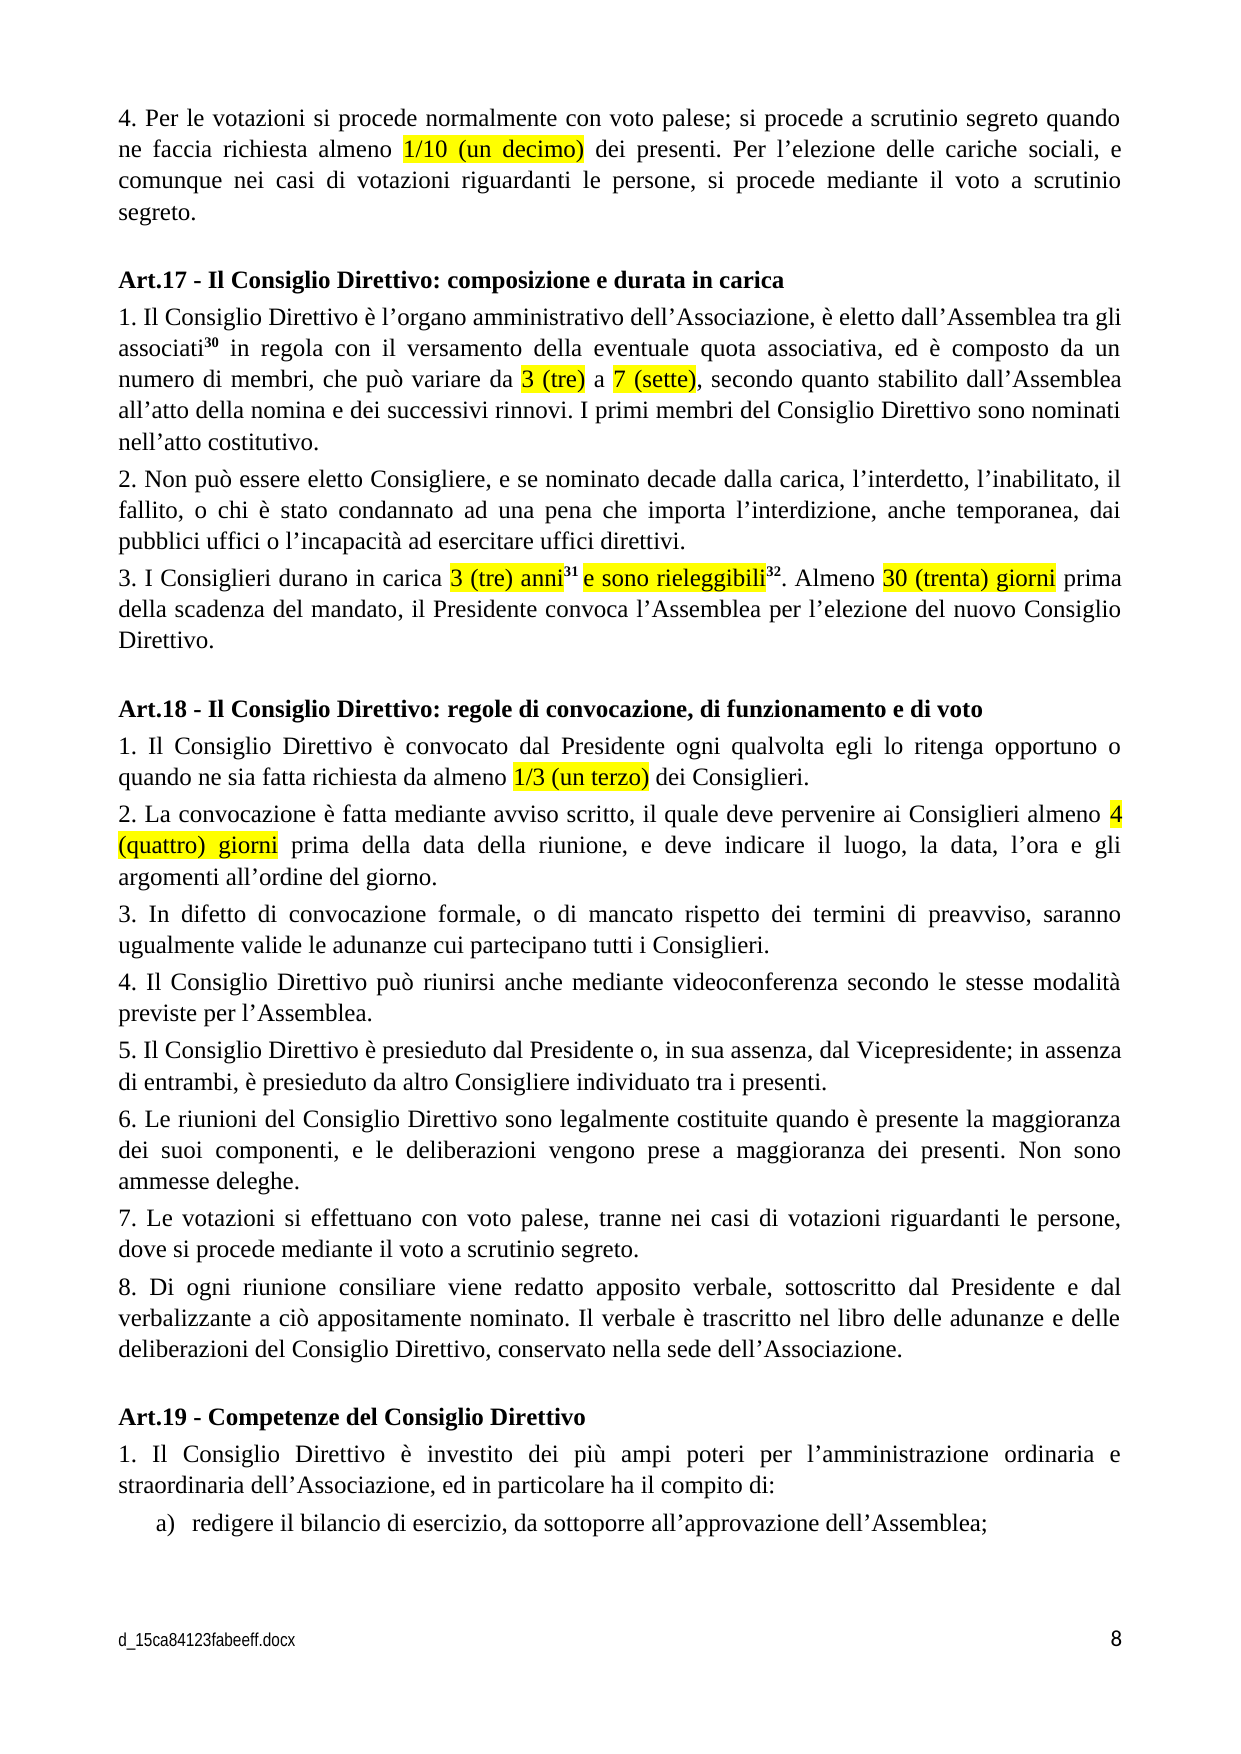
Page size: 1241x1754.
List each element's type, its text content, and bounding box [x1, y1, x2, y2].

text 1. Il Consiglio Direttivo è convocato dal Presidente ogni qualvolta egli lo ritenga opportuno o quando ne sia fatta richiesta da almeno dei Consiglieri. [118, 731, 1122, 791]
list redigere il bilancio di esercizio, da sottoporre all’approvazione dell’Assemblea; [156, 1508, 1122, 1537]
text 3. I Consiglieri durano in carica . Almeno prima della scadenza del mandato, il Presidente convoca l’Assemblea per l’elezione del nuovo Consiglio Direttivo. [118, 563, 1122, 654]
text Art.17 - Il Consiglio Direttivo: composizione e durata in carica [118, 265, 1122, 294]
text 3. In difetto di convocazione formale, o di mancato rispetto dei termini di preavviso, saranno ugualmente valide le adunanze cui partecipano tutti i Consiglieri. [118, 899, 1122, 959]
text 7. Le votazioni si effettuano con voto palese, tranne nei casi di votazioni riguardanti le persone, dove si procede mediante il voto a scrutinio segreto. [118, 1203, 1122, 1263]
text 6. Le riunioni del Consiglio Direttivo sono legalmente costituite quando è presente la maggioranza dei suoi componenti, e le deliberazioni vengono prese a maggioranza dei presenti. Non sono ammesse deleghe. [118, 1104, 1122, 1195]
text 4. Per le votazioni si procede normalmente con voto palese; si procede a scrutinio segreto quando ne faccia richiesta almeno dei presenti. Per l’elezione delle cariche sociali, e comunque nei casi di votazioni riguardanti le persone, si procede mediante il voto a scrutinio segreto. [118, 103, 1122, 225]
text Art.19 - Competenze del Consiglio Direttivo [118, 1402, 1122, 1431]
text 2. Non può essere eletto Consigliere, e se nominato decade dalla carica, l’interdetto, l’inabilitato, il fallito, o chi è stato condannato ad una pena che importa l’interdizione, anche temporanea, dai pubblici uffici o l’incapacità ad esercitare uffici direttivi. [118, 464, 1122, 555]
text Art.18 - Il Consiglio Direttivo: regole di convocazione, di funzionamento e di voto [118, 694, 1122, 723]
text 5. Il Consiglio Direttivo è presieduto dal Presidente o, in sua assenza, dal Vicepresidente; in assenza di entrambi, è presieduto da altro Consigliere individuato tra i presenti. [118, 1036, 1122, 1095]
text 4. Il Consiglio Direttivo può riunirsi anche mediante videoconferenza secondo le stesse modalità previste per l’Assemblea. [118, 967, 1122, 1027]
text 2. La convocazione è fatta mediante avviso scritto, il quale deve pervenire ai Consiglieri almeno prima della data della riunione, e deve indicare il luogo, la data, l’ora e gli argomenti all’ordine del giorno. [118, 799, 1122, 890]
text 1. Il Consiglio Direttivo è investito dei più ampi poteri per l’amministrazione ordinaria e straordinaria dell’Associazione, ed in particolare ha il compito di: [118, 1439, 1122, 1499]
text 1. Il Consiglio Direttivo è l’organo amministrativo dell’Associazione, è eletto dall’Assemblea tra gli associati in regola con il versamento della eventuale quota associativa, ed è composto da un numero di membri, che può variare da a , secondo quanto stabilito dall’Assemblea all’atto della nomina e dei successivi rinnovi. I primi membri del Consiglio Direttivo sono nominati nell’atto costitutivo. [118, 302, 1122, 455]
text 8. Di ogni riunione consiliare viene redatto apposito verbale, sottoscritto dal Presidente e dal verbalizzante a ciò appositamente nominato. Il verbale è trascritto nel libro delle adunanze e delle deliberazioni del Consiglio Direttivo, conservato nella sede dell’Associazione. [118, 1272, 1122, 1362]
